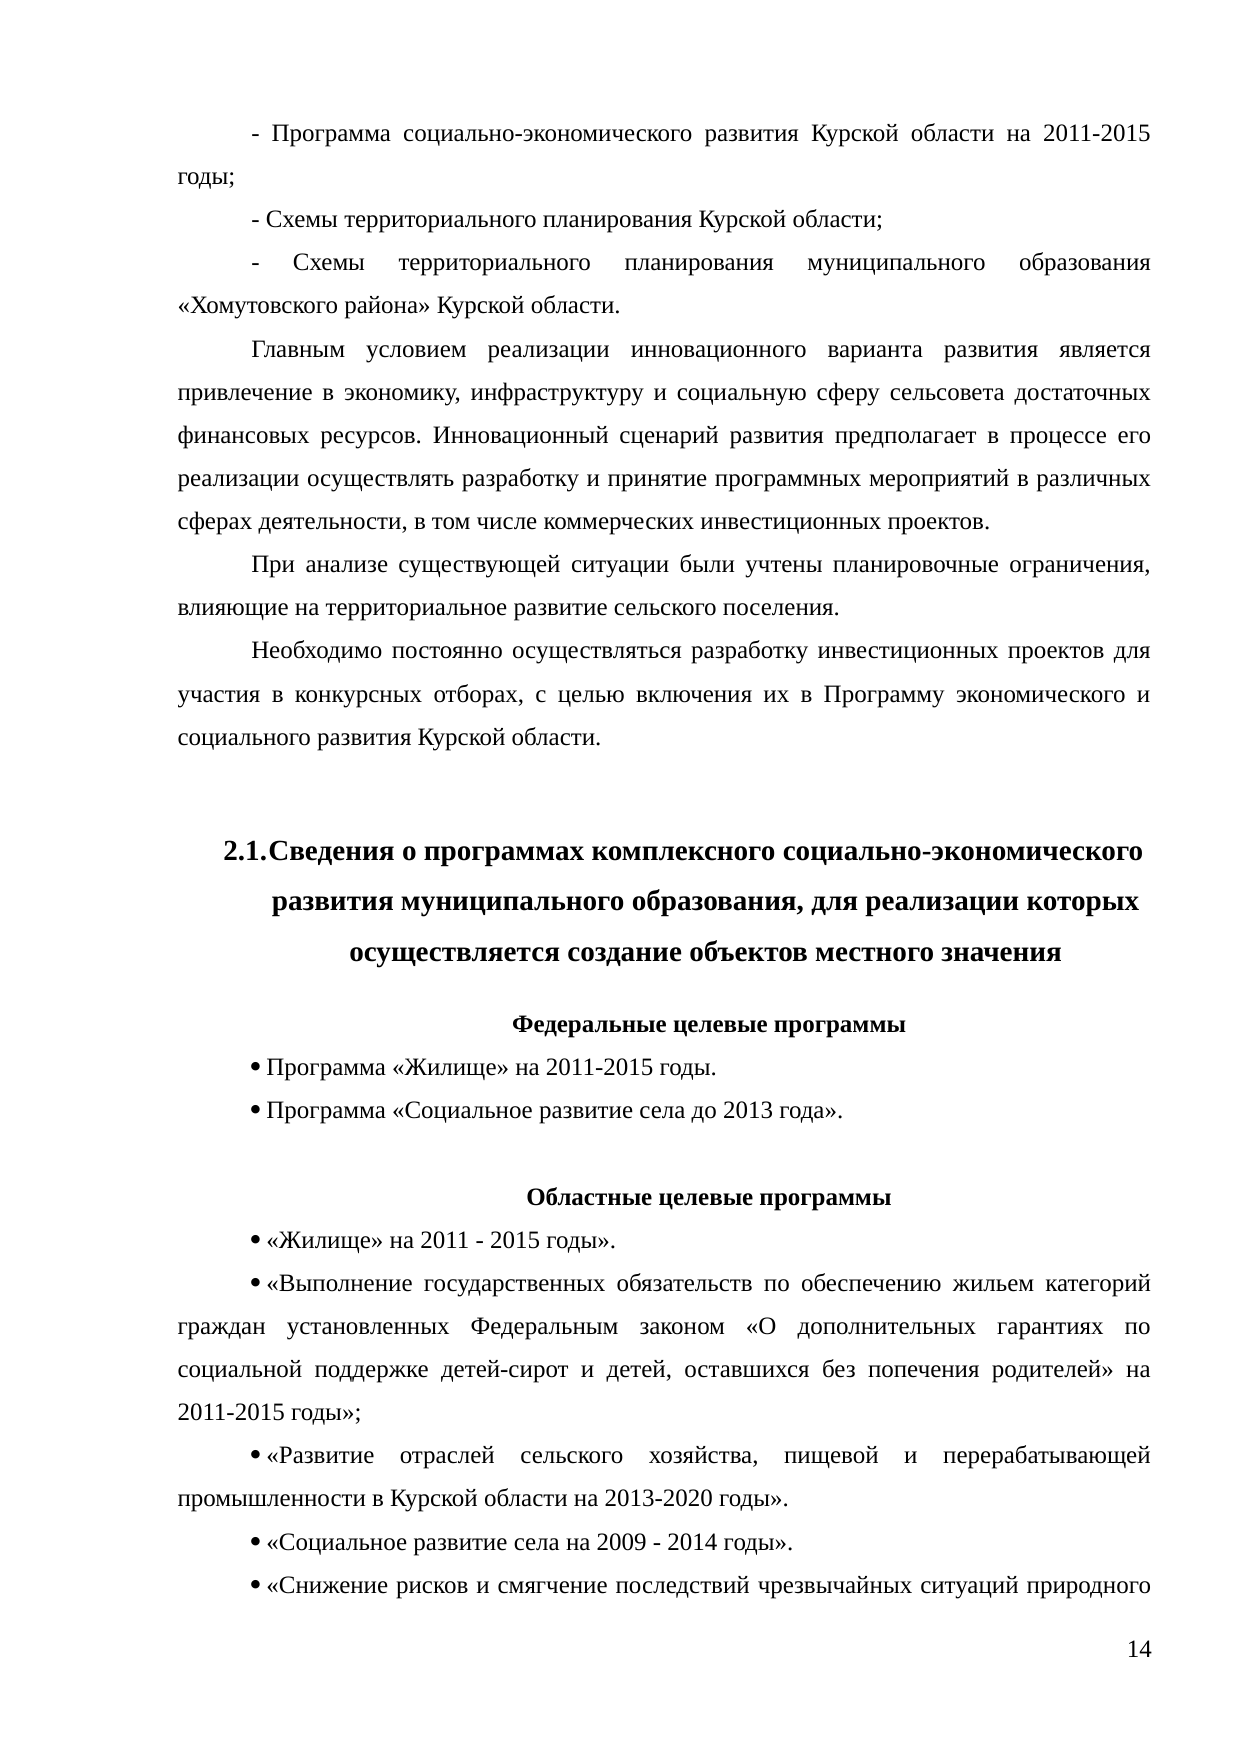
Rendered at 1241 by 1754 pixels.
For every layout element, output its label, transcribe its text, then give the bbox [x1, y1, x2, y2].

list При анализе существующей ситуации были учтены планировочные ограничения, влияющие на территориальное развитие сельского поселения. [177, 549, 1152, 621]
list - Программа социально-экономического развития Курской области на 2011-2015 годы; [177, 118, 1152, 190]
list «Развитие отраслей сельского хозяйства, пищевой и перерабатывающей промышленности в Курской области на 2013-2020 годы». [177, 1440, 1152, 1512]
list «Социальное развитие села на 2009 - 2014 годы». [177, 1527, 1152, 1555]
list «Выполнение государственных обязательств по обеспечению жильем категорий граждан установленных Федеральным законом «О дополнительных гарантиях по социальной поддержке детей-сирот и детей, оставшихся без попечения родителей» на 2011-2015 годы»; [177, 1268, 1152, 1426]
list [177, 1570, 1152, 1598]
list - Схемы территориального планирования Курской области; [177, 204, 1152, 233]
list Программа «Социальное развитие села до 2013 года». [177, 1095, 1152, 1124]
list Программа «Жилище» на 2011-2015 годы. [177, 1052, 1152, 1081]
list Главным условием реализации инновационного варианта развития является привлечение в экономику, инфраструктуру и социальную сферу сельсовета достаточных финансовых ресурсов. Инновационный сценарий развития предполагает в процессе его реализации осуществлять разработку и принятие программных мероприятий в различных сферах деятельности, в том числе коммерческих инвестиционных проектов. [177, 334, 1152, 535]
list Необходимо постоянно осуществляться разработку инвестиционных проектов для участия в конкурсных отборах, с целью включения их в Программу экономического и социального развития Курской области. [177, 636, 1152, 751]
list - Схемы территориального планирования муниципального образования «Хомутовского района» Курской области. [177, 247, 1152, 319]
list «Жилище» на 2011 - 2015 годы». [177, 1225, 1152, 1253]
subtitle Сведения о программах комплексного социально-экономического развития муниципального образования, для реализации которых осуществляется создание объектов местного значения [215, 833, 1152, 967]
list Областные целевые программы [177, 1182, 1152, 1210]
list Федеральные целевые программы [177, 1009, 1152, 1038]
